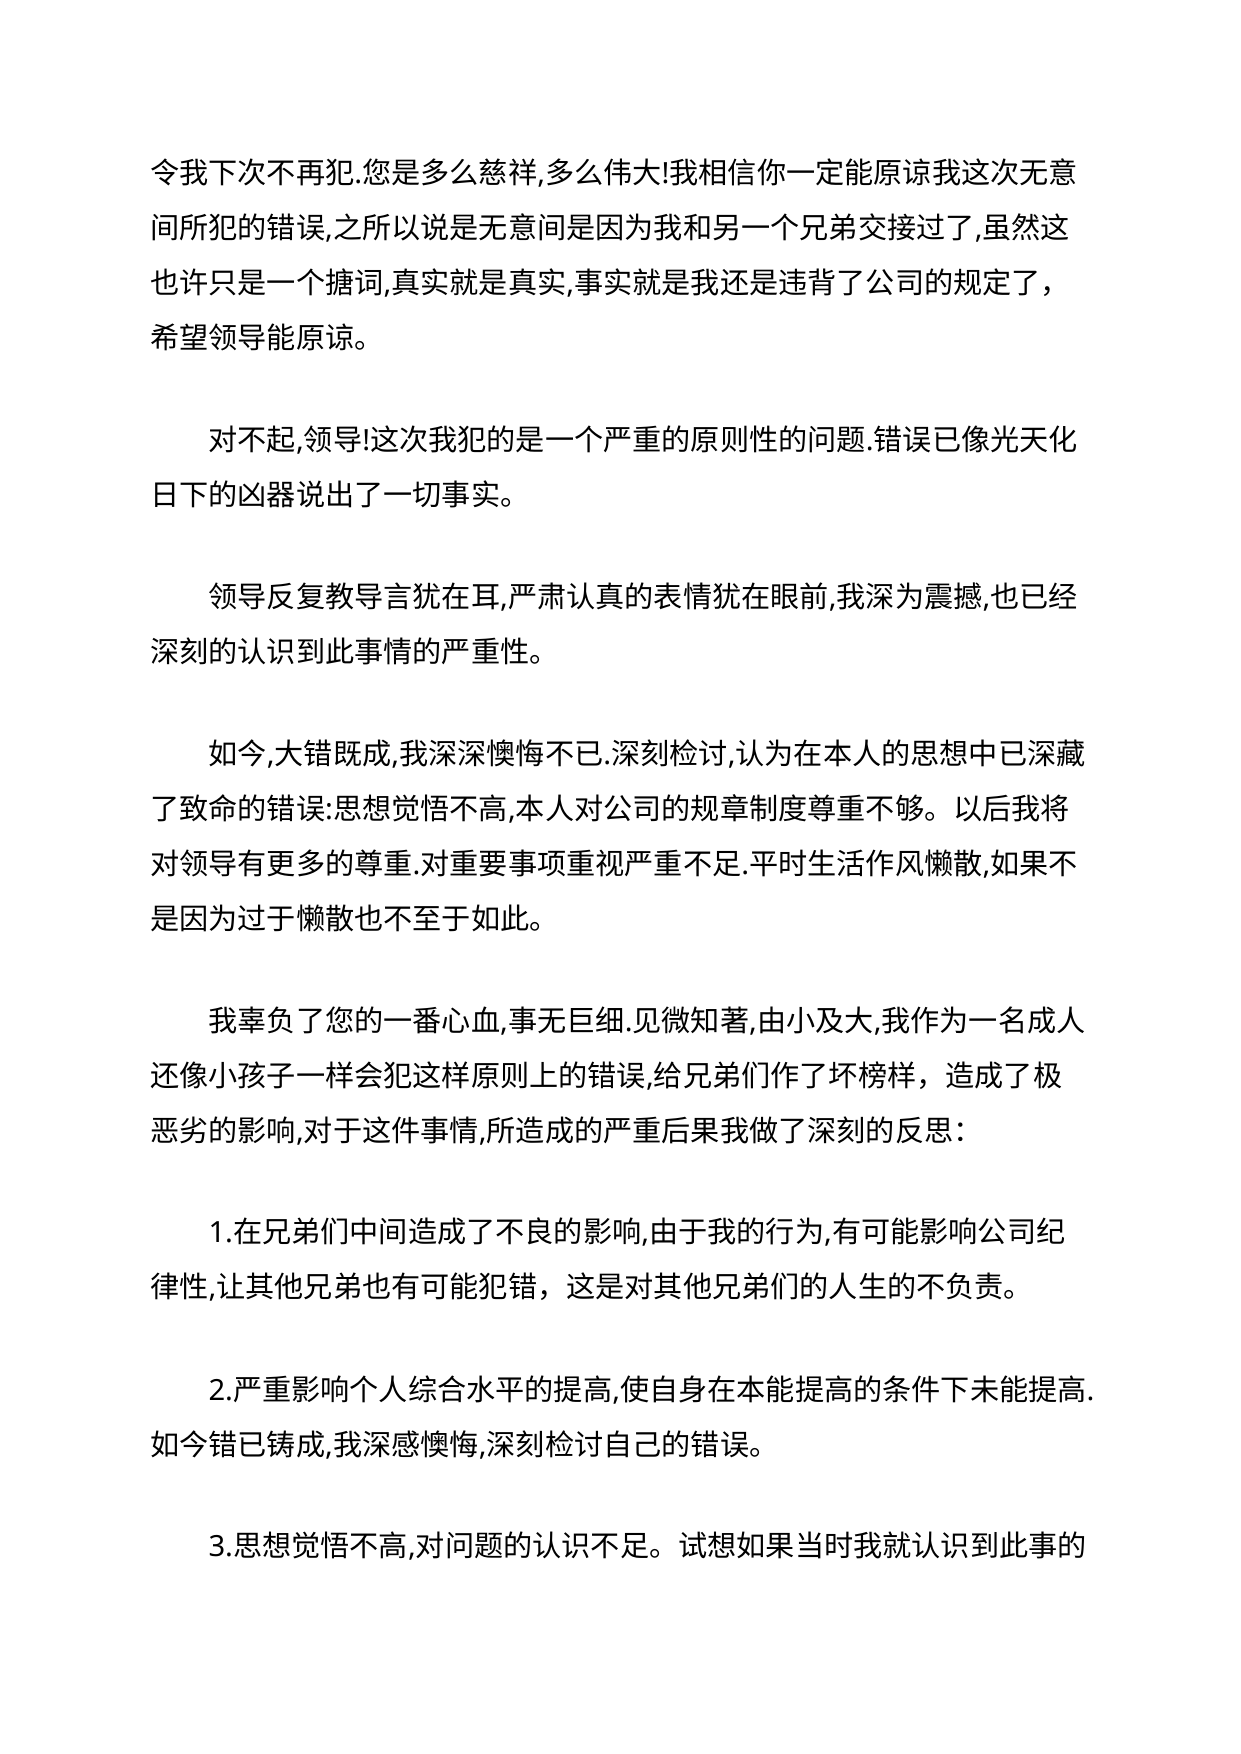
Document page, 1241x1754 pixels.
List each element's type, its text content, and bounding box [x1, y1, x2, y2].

text 对不起,领导!这次我犯的是一个严重的原则性的问题.错误已像光天化日下的凶器说出了一切事实。 [150, 417, 1090, 514]
text 我辜负了您的一番心血,事无巨细.见微知著,由小及大,我作为一名成人还像小孩子一样会犯这样原则上的错误,给兄弟们作了坏榜样，造成了极恶劣的影响,对于这件事情,所造成的严重后果我做了深刻的反思： [150, 997, 1090, 1149]
text 2.严重影响个人综合水平的提高,使自身在本能提高的条件下未能提高.如今错已铸成,我深感懊悔,深刻检讨自己的错误。 [150, 1366, 1090, 1463]
text 领导反复教导言犹在耳,严肃认真的表情犹在眼前,我深为震撼,也已经深刻的认识到此事情的严重性。 [150, 573, 1090, 671]
text 1.在兄弟们中间造成了不良的影响,由于我的行为,有可能影响公司纪律性,让其他兄弟也有可能犯错，这是对其他兄弟们的人生的不负责。 [150, 1209, 1090, 1306]
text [150, 150, 1090, 357]
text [150, 1523, 1090, 1565]
text 如今,大错既成,我深深懊悔不已.深刻检讨,认为在本人的思想中已深藏了致命的错误:思想觉悟不高,本人对公司的规章制度尊重不够。以后我将对领导有更多的尊重.对重要事项重视严重不足.平时生活作风懒散,如果不是因为过于懒散也不至于如此。 [150, 730, 1090, 938]
